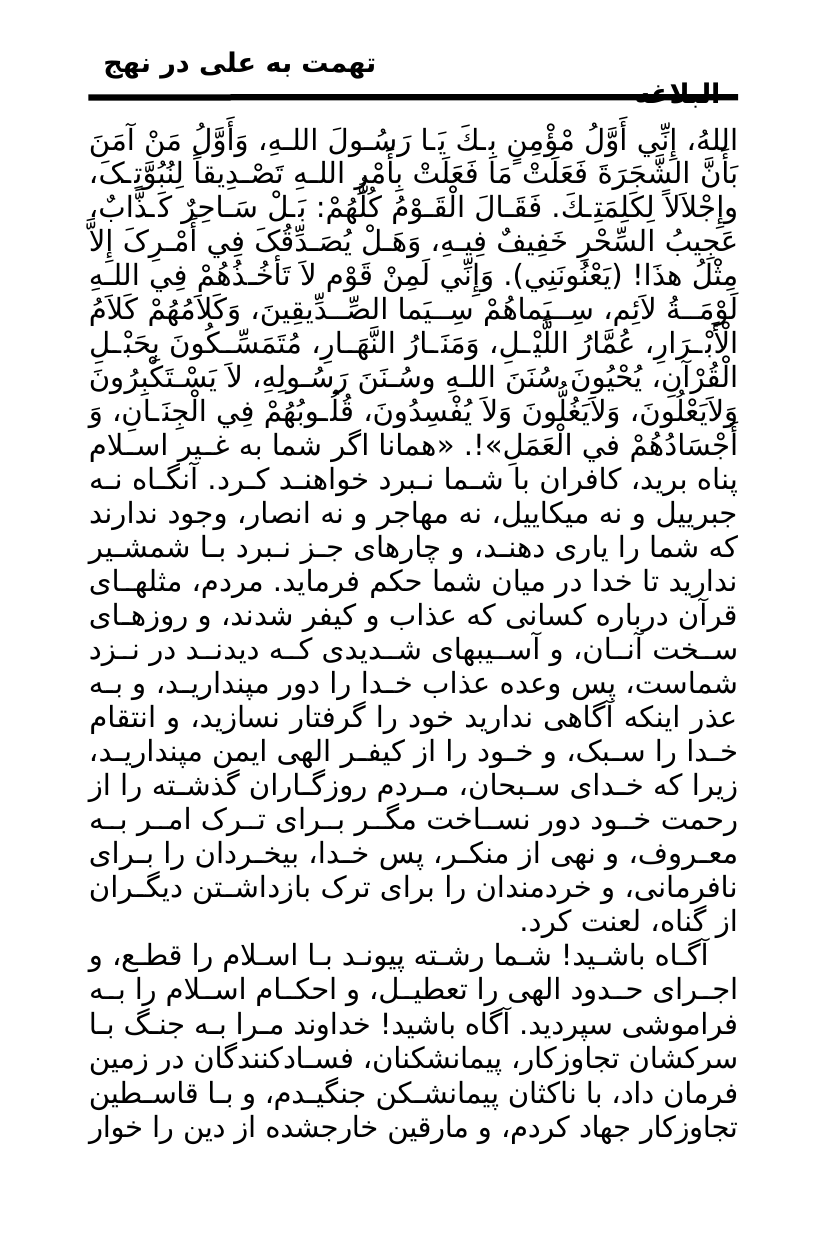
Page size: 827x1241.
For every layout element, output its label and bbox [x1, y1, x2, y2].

text [89, 938, 738, 1145]
text [89, 123, 738, 938]
